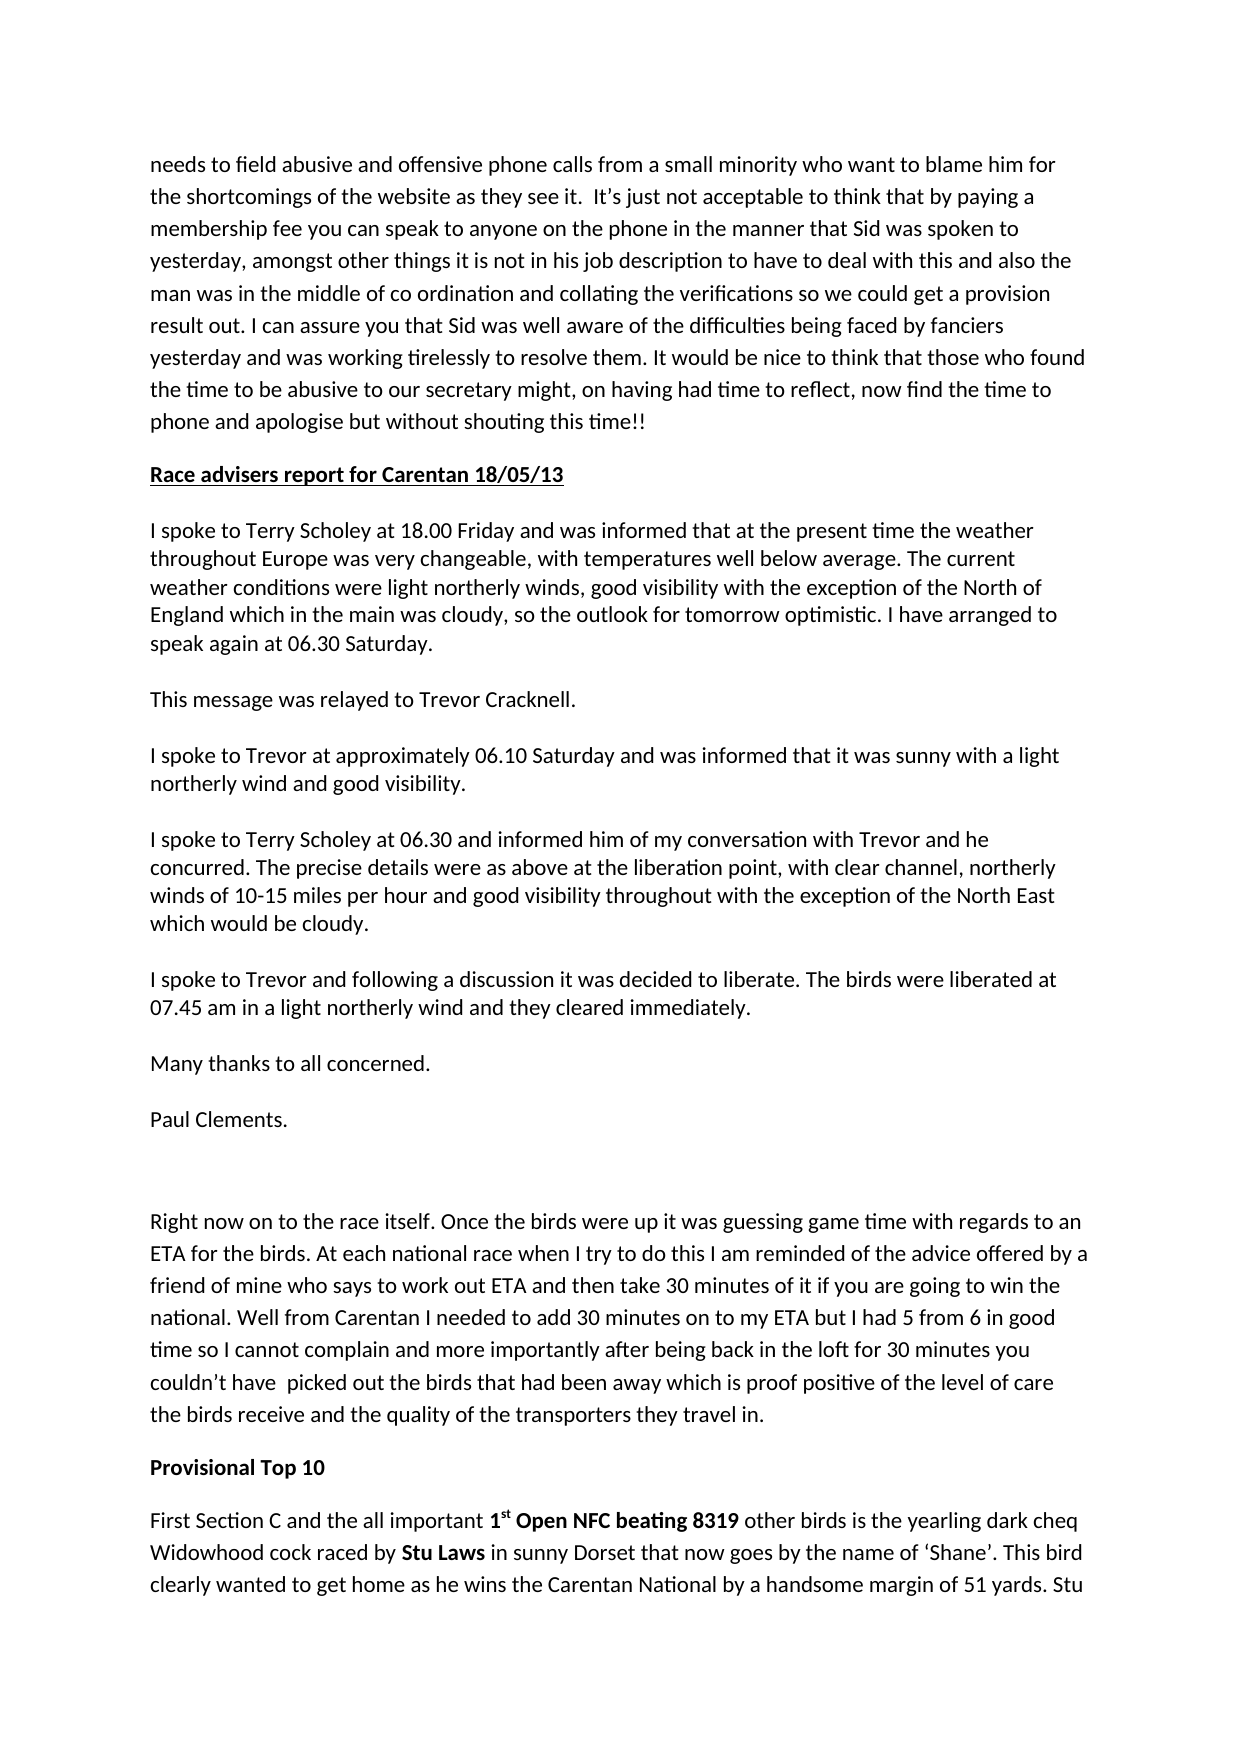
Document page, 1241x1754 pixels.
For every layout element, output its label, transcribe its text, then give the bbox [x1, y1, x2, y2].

text Paul Clements. [150, 1105, 1090, 1133]
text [150, 1506, 1090, 1598]
text This message was relayed to Trevor Cracknell. [150, 685, 1090, 713]
text Race advisers report for Carentan 18/05/13 [150, 461, 1090, 488]
text I spoke to Terry Scholey at 06.30 and informed him of my conversation with Trevor and he concurred. The precise details were as above at the liberation point, with clear channel, northerly winds of 10-15 miles per hour and good visibility throughout with the exception of the North East which would be cloudy. [150, 825, 1090, 937]
text I spoke to Terry Scholey at 18.00 Friday and was informed that at the present time the weather throughout Europe was very changeable, with temperatures well below average. The current weather conditions were light northerly winds, good visibility with the exception of the North of England which in the main was cloudy, so the outlook for tomorrow optimistic. I have arranged to speak again at 06.30 Saturday. [150, 517, 1090, 657]
text Many thanks to all concerned. [150, 1049, 1090, 1077]
text I spoke to Trevor at approximately 06.10 Saturday and was informed that it was sunny with a light northerly wind and good visibility. [150, 741, 1090, 797]
text I spoke to Trevor and following a discussion it was decided to liberate. The birds were liberated at 07.45 am in a light northerly wind and they cleared immediately. [150, 965, 1090, 1021]
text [150, 150, 1090, 436]
text Right now on to the race itself. Once the birds were up it was guessing game time with regards to an ETA for the birds. At each national race when I try to do this I am reminded of the advice offered by a friend of mine who says to work out ETA and then take 30 minutes of it if you are going to win the national. Well from Carentan I needed to add 30 minutes on to my ETA but I had 5 from 6 in good time so I cannot complain and more importantly after being back in the loft for 30 minutes you couldn’t have picked out the birds that had been away which is proof positive of the level of care the birds receive and the quality of the transporters they travel in. [150, 1207, 1090, 1428]
text Provisional Top 10 [150, 1453, 1090, 1481]
